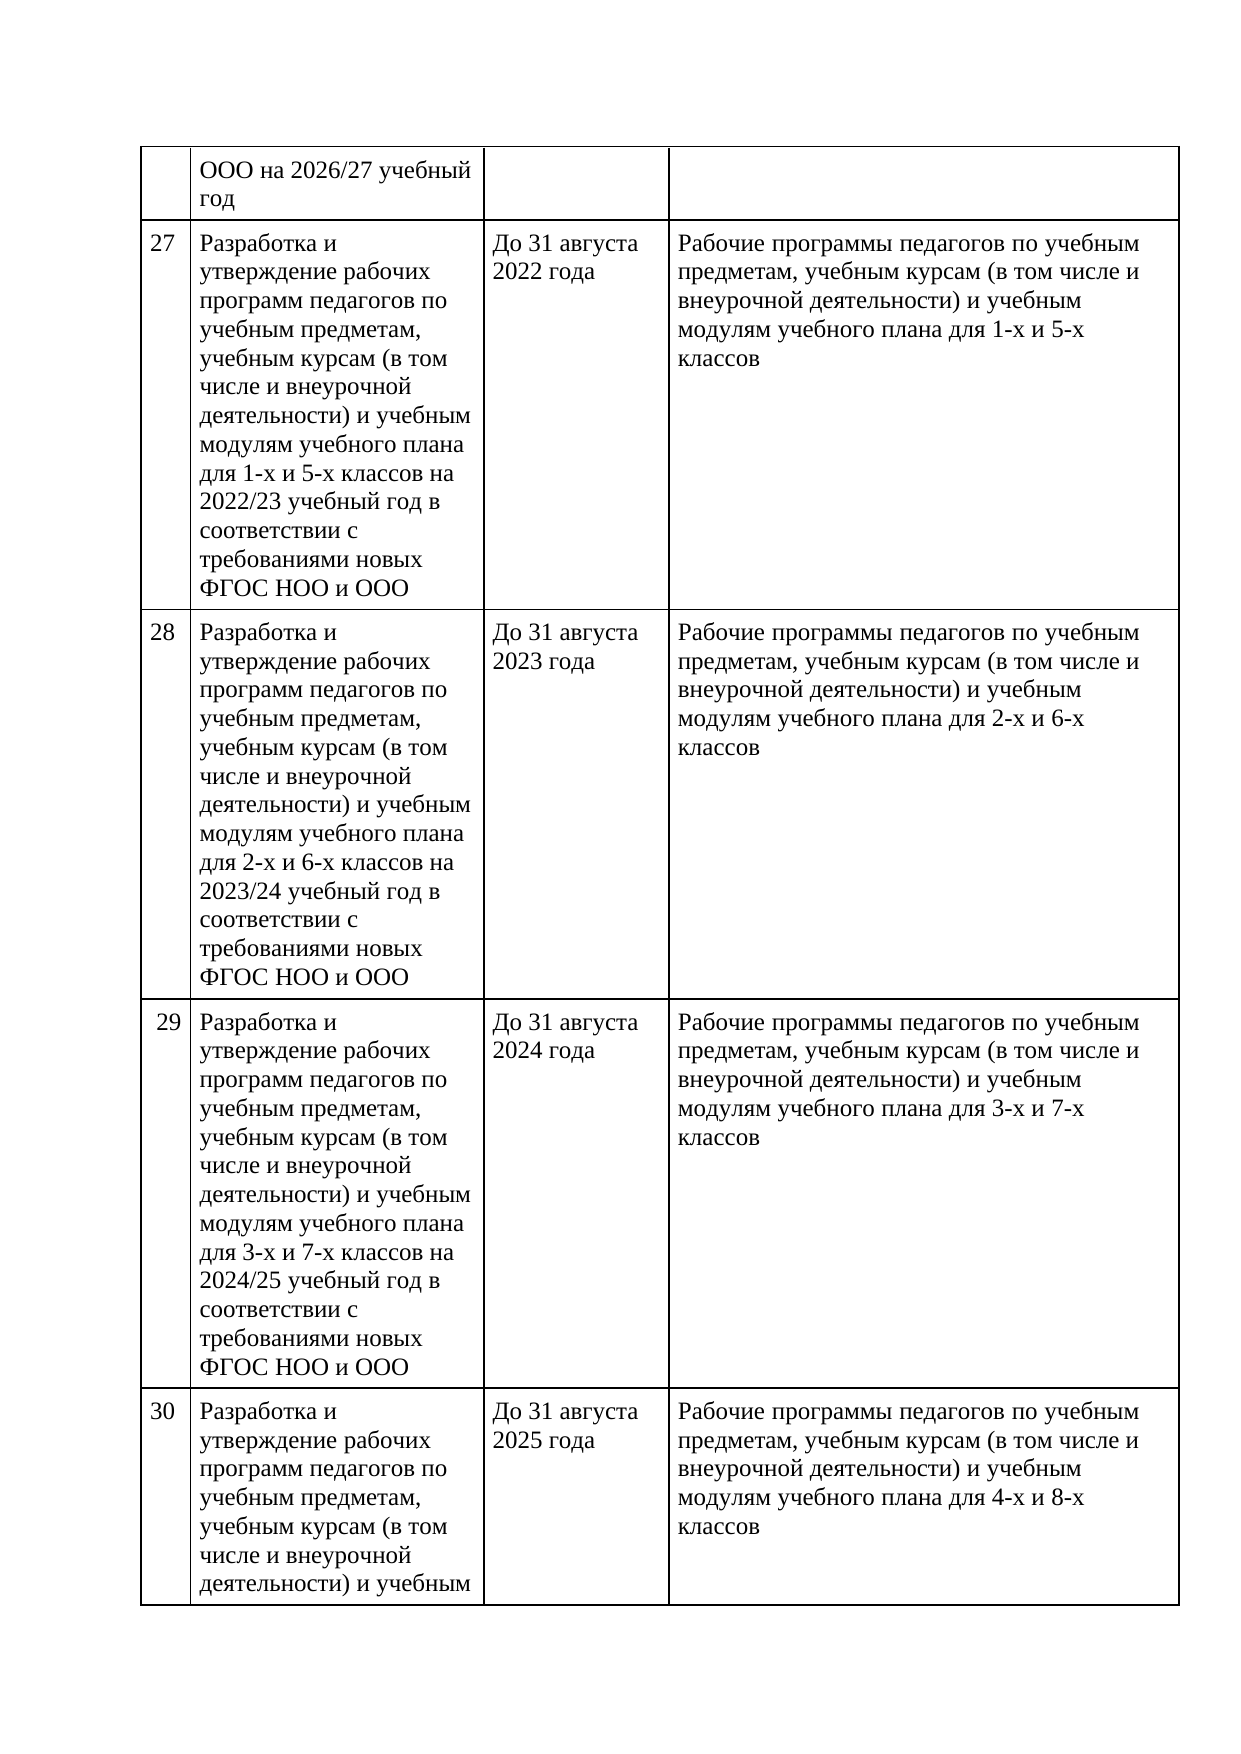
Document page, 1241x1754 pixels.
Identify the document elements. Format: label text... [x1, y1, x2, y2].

table_header [670, 147, 1178, 219]
table_cell Разработка и утверждение рабочих программ педагогов по учебным предметам, учебным курсам (в том числе и внеурочной деятельности) и учебным модулям учебного плана для 1-х и 5-х классов на 2022/23 учебный год в соответствии с требованиями новых ФГОС НОО и ООО [191, 221, 483, 609]
table_cell Рабочие программы педагогов по учебным предметам, учебным курсам (в том числе и внеурочной деятельности) и учебным модулям учебного плана для 4-х и 8-х классов [670, 1389, 1178, 1604]
table_cell Разработка и утверждение рабочих программ педагогов по учебным предметам, учебным курсам (в том числе и внеурочной деятельности) и учебным модулям учебного плана для 2-х и 6-х классов на 2023/24 учебный год в соответствии с требованиями новых ФГОС НОО и ООО [191, 610, 483, 998]
table_cell 30 [142, 1389, 190, 1604]
table_header [142, 147, 190, 219]
table_cell Разработка и утверждение рабочих программ педагогов по учебным предметам, учебным курсам (в том числе и внеурочной деятельности) и учебным [191, 1389, 483, 1604]
table_cell Рабочие программы педагогов по учебным предметам, учебным курсам (в том числе и внеурочной деятельности) и учебным модулям учебного плана для 3-х и 7-х классов [670, 1000, 1178, 1387]
table_header ООО на 2026/27 учебный год [191, 147, 484, 219]
table_cell До 31 августа 2022 года [485, 221, 668, 609]
table_cell 27 [142, 221, 190, 609]
table_cell Рабочие программы педагогов по учебным предметам, учебным курсам (в том числе и внеурочной деятельности) и учебным модулям учебного плана для 1-х и 5-х классов [670, 221, 1178, 609]
table_cell 29 [142, 1000, 190, 1387]
table_cell До 31 августа 2024 года [485, 1000, 668, 1387]
table_header [485, 147, 669, 219]
table_cell До 31 августа 2023 года [485, 610, 668, 998]
table_cell 28 [142, 610, 190, 998]
table_cell Разработка и утверждение рабочих программ педагогов по учебным предметам, учебным курсам (в том числе и внеурочной деятельности) и учебным модулям учебного плана для 3-х и 7-х классов на 2024/25 учебный год в соответствии с требованиями новых ФГОС НОО и ООО [191, 1000, 483, 1387]
table_cell До 31 августа 2025 года [485, 1389, 668, 1604]
table_cell Рабочие программы педагогов по учебным предметам, учебным курсам (в том числе и внеурочной деятельности) и учебным модулям учебного плана для 2-х и 6-х классов [670, 610, 1178, 998]
